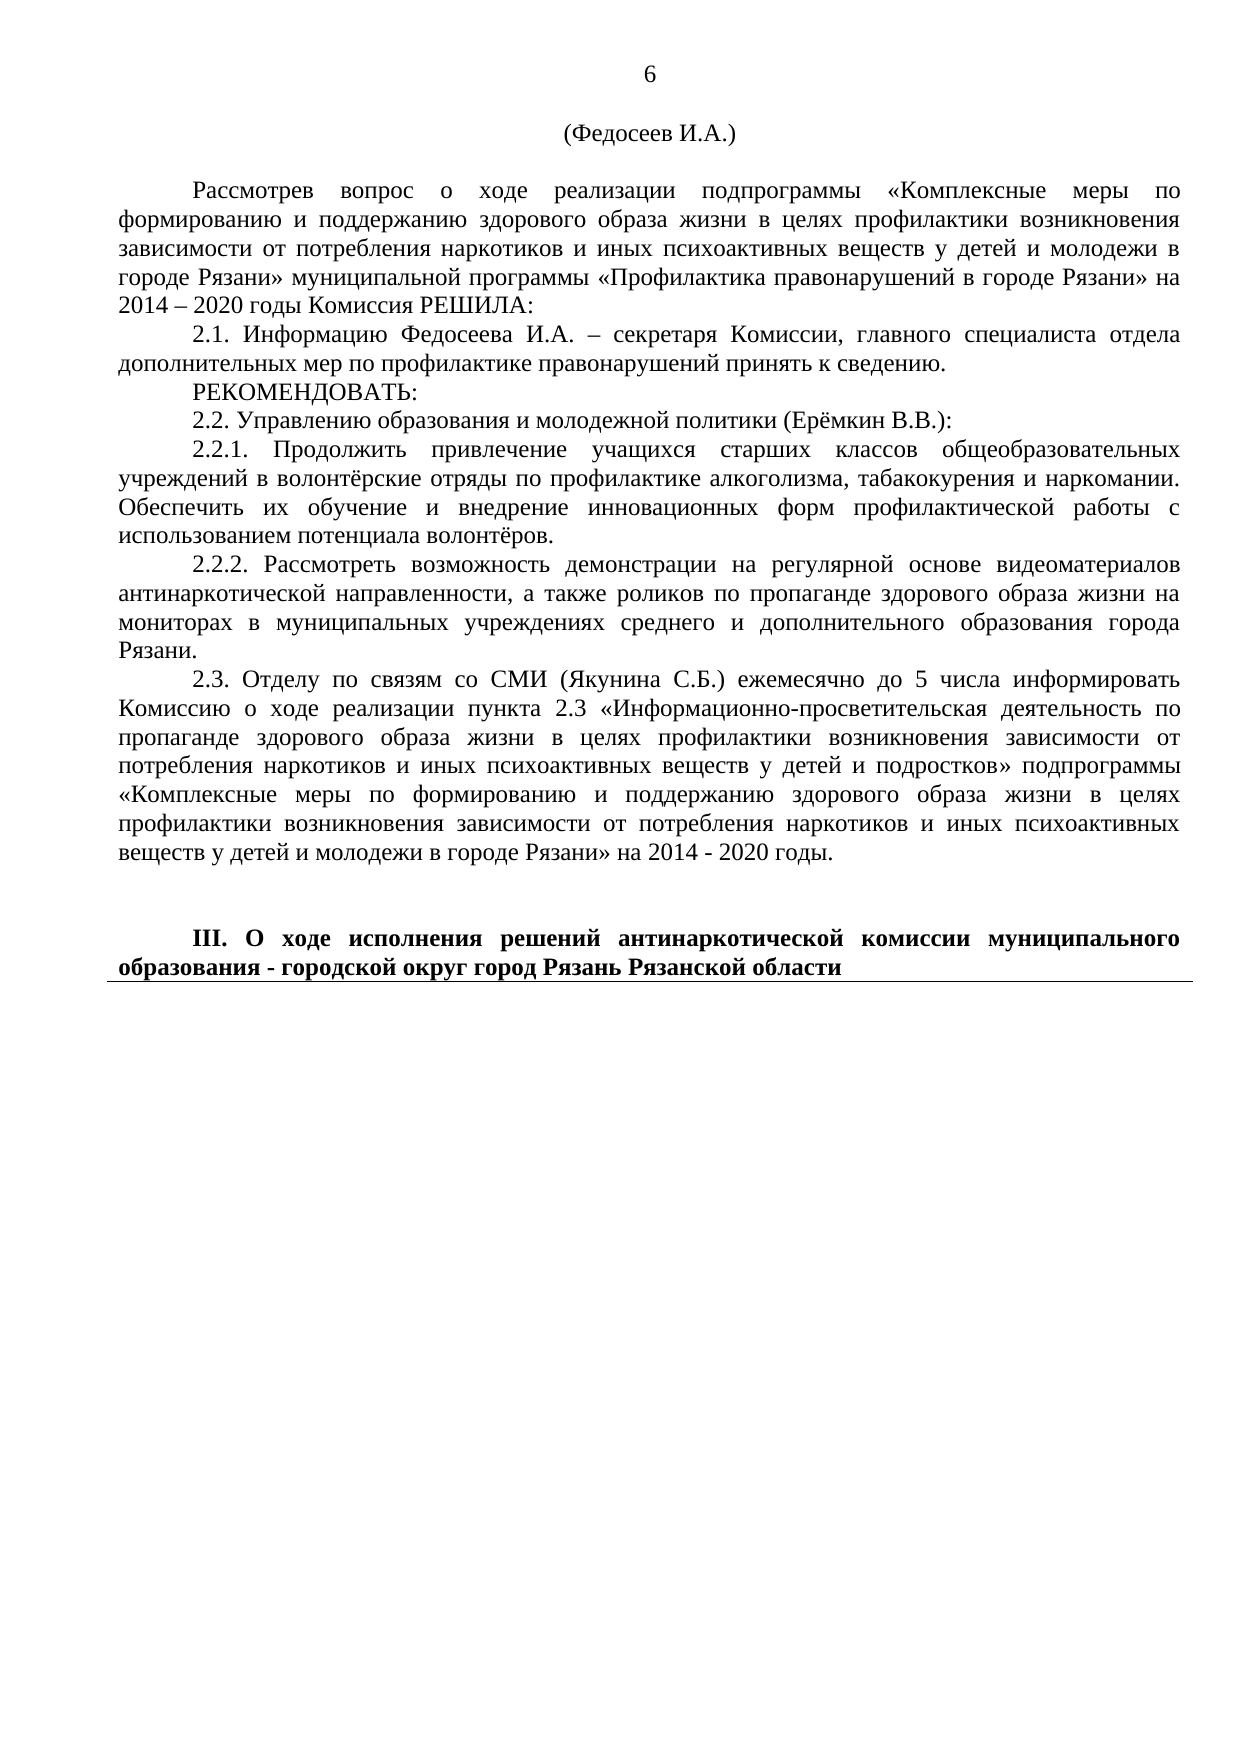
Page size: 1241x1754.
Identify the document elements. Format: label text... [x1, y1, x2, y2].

text 2.1. Информацию Федосеева И.А. – секретаря Комиссии, главного специалиста отдела дополнительных мер по профилактике правонарушений принять к сведению. [118, 319, 1181, 377]
text (Федосеев И.А.) [118, 118, 1181, 147]
text 2.2.1. Продолжить привлечение учащихся старших классов общеобразовательных учреждений в волонтёрские отряды по профилактике алкоголизма, табакокурения и наркомании. Обеспечить их обучение и внедрение инновационных форм профилактической работы с использованием потенциала волонтёров. [118, 434, 1181, 549]
table_header III. О ходе исполнения решений антинаркотической комиссии муниципального образования - городской округ город Рязань Рязанской области [107, 923, 1192, 981]
text РЕКОМЕНДОВАТЬ: [118, 377, 1181, 406]
text 2.3. Отделу по связям со СМИ (Якунина С.Б.) ежемесячно до 5 числа информировать Комиссию о ходе реализации пункта 2.3 «Информационно-просветительская деятельность по пропаганде здорового образа жизни в целях профилактики возникновения зависимости от потребления наркотиков и иных психоактивных веществ у детей и подростков» подпрограммы «Комплексные меры по формированию и поддержанию здорового образа жизни в целях профилактики возникновения зависимости от потребления наркотиков и иных психоактивных веществ у детей и молодежи в городе Рязани» на 2014 - 2020 годы. [118, 664, 1181, 866]
text 2.2.2. Рассмотреть возможность демонстрации на регулярной основе видеоматериалов антинаркотической направленности, а также роликов по пропаганде здорового образа жизни на мониторах в муниципальных учреждениях среднего и дополнительного образования города Рязани. [118, 549, 1181, 664]
text Рассмотрев вопрос о ходе реализации подпрограммы «Комплексные меры по формированию и поддержанию здорового образа жизни в целях профилактики возникновения зависимости от потребления наркотиков и иных психоактивных веществ у детей и молодежи в городе Рязани» муниципальной программы «Профилактика правонарушений в городе Рязани» на 2014 – 2020 годы Комиссия РЕШИЛА: [118, 176, 1181, 319]
text 2.2. Управлению образования и молодежной политики (Ерёмкин В.В.): [118, 406, 1181, 434]
